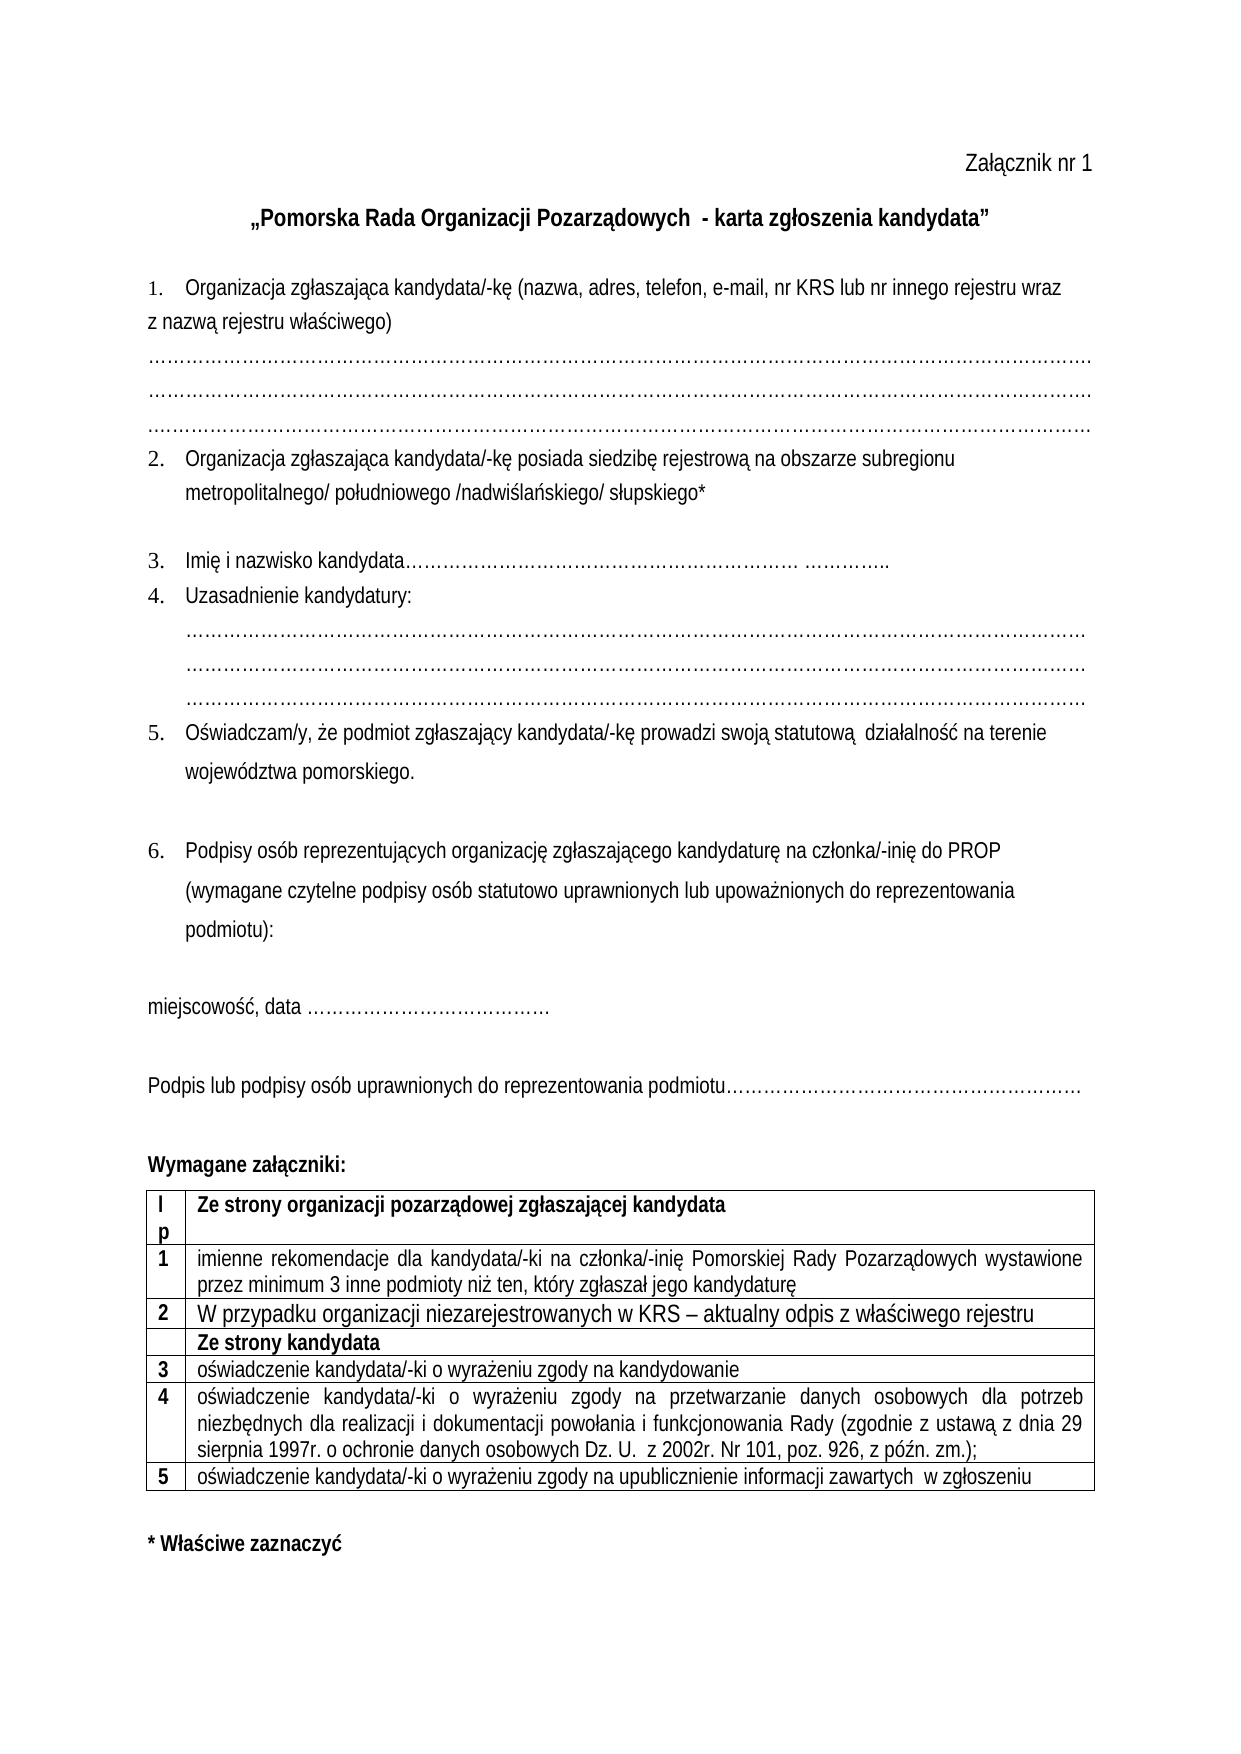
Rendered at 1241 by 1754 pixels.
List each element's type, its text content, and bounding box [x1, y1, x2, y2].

table_cell oświadczenie kandydata/-ki o wyrażeniu zgody na kandydowanie [186, 1356, 1094, 1382]
table_cell imienne rekomendacje dla kandydata/-ki na członka/-inię Pomorskiej Rady Pozarządowych wystawione przez minimum 3 inne podmioty niż ten, który zgłaszał jego kandydaturę [186, 1245, 1094, 1298]
text * Właściwe zaznaczyć [148, 1530, 1093, 1557]
list Podpisy osób reprezentujących organizację zgłaszającego kandydaturę na członka/-inię do PROP (wymagane czytelne podpisy osób statutowo uprawnionych lub upoważnionych do reprezentowania podmiotu): [148, 837, 1093, 942]
text ……………………………………………………………………………………………………………………………………..…………………………………………………………………………………………………………………………………… [148, 376, 1093, 437]
list Oświadczam/y, że podmiot zgłaszający kandydata/-kę prowadzi swoją statutową działalność na terenie województwa pomorskiego. [148, 718, 1093, 784]
table_cell oświadczenie kandydata/-ki o wyrażeniu zgody na przetwarzanie danych osobowych dla potrzeb niezbędnych dla realizacji i dokumentacji powołania i funkcjonowania Rady (zgodnie z ustawą z dnia 29 sierpnia 1997r. o ochronie danych osobowych Dz. U. z 2002r. Nr 101, poz. 926, z późn. zm.); [186, 1383, 1094, 1462]
table_cell 4 [147, 1383, 185, 1462]
list Imię i nazwisko kandydata……………………………………………………… ………….. [148, 547, 1093, 574]
table_header Ze strony organizacji pozarządowej zgłaszającej kandydata [186, 1191, 1094, 1244]
table_cell 2 [147, 1299, 185, 1327]
table_header lp [147, 1191, 185, 1244]
text miejscowość, data ………………………………… [148, 993, 1093, 1019]
text Podpis lub podpisy osób uprawnionych do reprezentowania podmiotu………………………………………………… [148, 1072, 1093, 1098]
table_cell 3 [147, 1356, 185, 1382]
list Uzasadnienie kandydatury: ……………………………………………………………………………………………………………………………………………………………………………………………………………………………………………………………………………………………………………………………………………………………………………………………… [148, 582, 1093, 711]
table_cell 1 [147, 1245, 185, 1298]
text Wymagane załączniki: [148, 1151, 1093, 1177]
text „Pomorska Rada Organizacji Pozarządowych - karta zgłoszenia kandydata” [148, 203, 1093, 231]
table_cell W przypadku organizacji niezarejestrowanych w KRS – aktualny odpis z właściwego rejestru [186, 1299, 1094, 1327]
table_cell Ze strony kandydata [186, 1329, 1094, 1355]
table_cell [147, 1329, 185, 1355]
list Organizacja zgłaszająca kandydata/-kę posiada siedzibę rejestrową na obszarze subregionu metropolitalnego/ południowego /nadwiślańskiego/ słupskiego* [148, 445, 1093, 505]
list Organizacja zgłaszająca kandydata/-kę (nazwa, adres, telefon, e-mail, nr KRS lub nr innego rejestru wraz z nazwą rejestru właściwego) ……………………………………………………………………………………………………………………………………. [148, 274, 1093, 369]
table_cell 5 [147, 1463, 185, 1490]
table_cell oświadczenie kandydata/-ki o wyrażeniu zgody na upublicznienie informacji zawartych w zgłoszeniu [186, 1463, 1094, 1490]
text Załącznik nr 1 [616, 148, 1093, 176]
